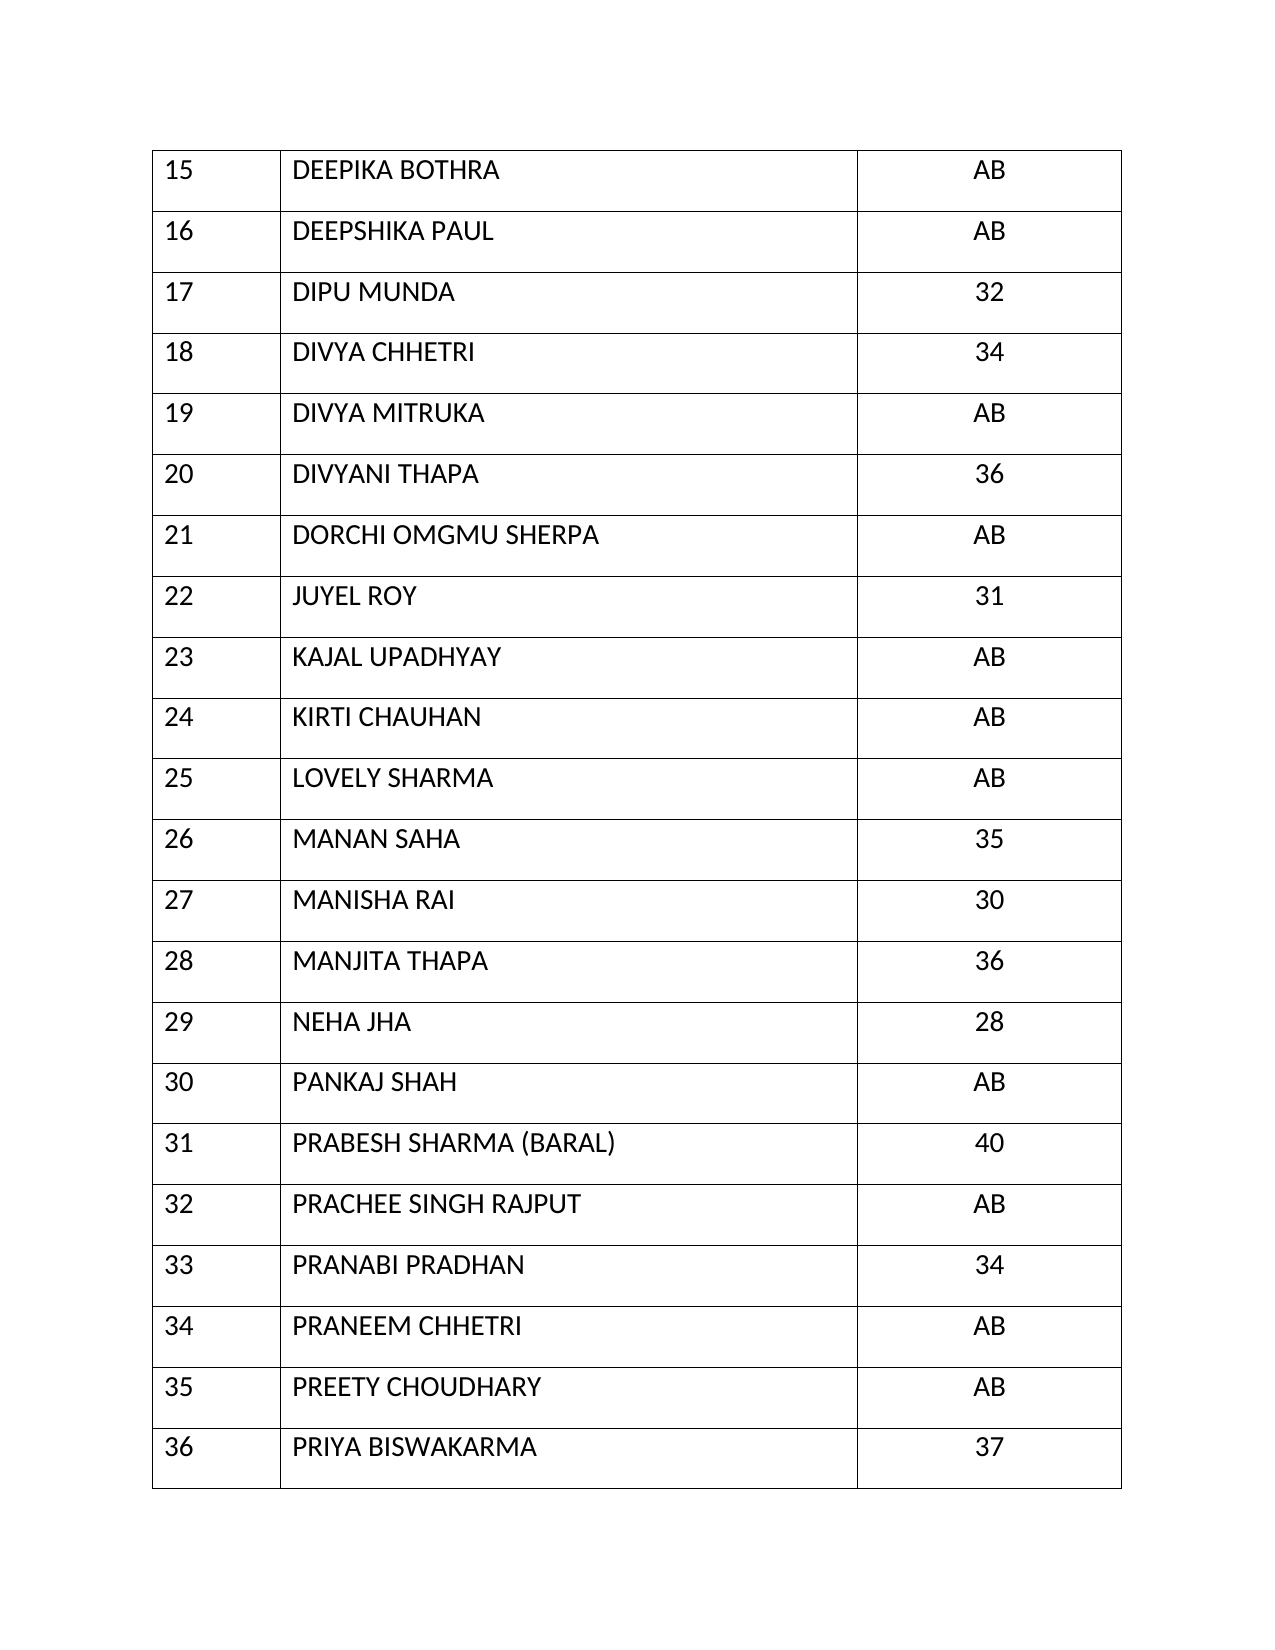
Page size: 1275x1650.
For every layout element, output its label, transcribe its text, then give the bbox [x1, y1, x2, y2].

table_cell 33 [153, 1246, 280, 1306]
table_cell AB [858, 151, 1121, 211]
table_cell 24 [153, 699, 280, 758]
table_cell 35 [153, 1368, 280, 1427]
table_cell MANISHA RAI [281, 881, 857, 941]
table_cell AB [858, 1064, 1121, 1123]
table_cell 22 [153, 577, 280, 637]
table_cell 32 [153, 1185, 280, 1245]
table_cell DEEPSHIKA PAUL [281, 212, 857, 272]
table_cell 28 [858, 1003, 1121, 1062]
table_cell MANAN SAHA [281, 820, 857, 880]
table_cell 15 [153, 151, 280, 211]
table_cell 32 [858, 273, 1121, 332]
table_cell KIRTI CHAUHAN [281, 699, 857, 758]
table_cell 30 [153, 1064, 280, 1123]
table_cell PRIYA BISWAKARMA [281, 1429, 857, 1488]
table_cell 40 [858, 1124, 1121, 1184]
table_cell 36 [153, 1429, 280, 1488]
table_cell 28 [153, 942, 280, 1002]
table_cell 19 [153, 394, 280, 454]
table_cell PRABESH SHARMA (BARAL) [281, 1124, 857, 1184]
table_cell 34 [153, 1307, 280, 1367]
table_cell AB [858, 212, 1121, 272]
table_cell AB [858, 1185, 1121, 1245]
table_cell AB [858, 394, 1121, 454]
table_cell 34 [858, 1246, 1121, 1306]
table_cell AB [858, 1307, 1121, 1367]
table_cell 31 [858, 577, 1121, 637]
table_cell DIVYA CHHETRI [281, 334, 857, 393]
table_cell KAJAL UPADHYAY [281, 638, 857, 697]
table_cell NEHA JHA [281, 1003, 857, 1062]
table_cell 34 [858, 334, 1121, 393]
table_cell PANKAJ SHAH [281, 1064, 857, 1123]
table_cell 23 [153, 638, 280, 697]
table_cell 29 [153, 1003, 280, 1062]
table_cell 36 [858, 455, 1121, 515]
table_cell PRACHEE SINGH RAJPUT [281, 1185, 857, 1245]
table_cell DIVYANI THAPA [281, 455, 857, 515]
table_cell AB [858, 638, 1121, 697]
table_cell AB [858, 699, 1121, 758]
table_cell AB [858, 759, 1121, 819]
table_cell 16 [153, 212, 280, 272]
table_cell PRANEEM CHHETRI [281, 1307, 857, 1367]
table_cell 18 [153, 334, 280, 393]
table_cell DORCHI OMGMU SHERPA [281, 516, 857, 576]
table_cell DIPU MUNDA [281, 273, 857, 332]
table_cell 35 [858, 820, 1121, 880]
table_cell PREETY CHOUDHARY [281, 1368, 857, 1427]
table_cell 27 [153, 881, 280, 941]
table_cell DIVYA MITRUKA [281, 394, 857, 454]
table_cell 37 [858, 1429, 1121, 1488]
table_cell 26 [153, 820, 280, 880]
table_cell 36 [858, 942, 1121, 1002]
table_cell 20 [153, 455, 280, 515]
table_cell LOVELY SHARMA [281, 759, 857, 819]
table_cell PRANABI PRADHAN [281, 1246, 857, 1306]
table_cell AB [858, 1368, 1121, 1427]
table_cell 17 [153, 273, 280, 332]
table_cell DEEPIKA BOTHRA [281, 151, 857, 211]
table_cell AB [858, 516, 1121, 576]
table_cell JUYEL ROY [281, 577, 857, 637]
table_cell 25 [153, 759, 280, 819]
table_cell 21 [153, 516, 280, 576]
table_cell MANJITA THAPA [281, 942, 857, 1002]
table_cell 30 [858, 881, 1121, 941]
table_cell 31 [153, 1124, 280, 1184]
